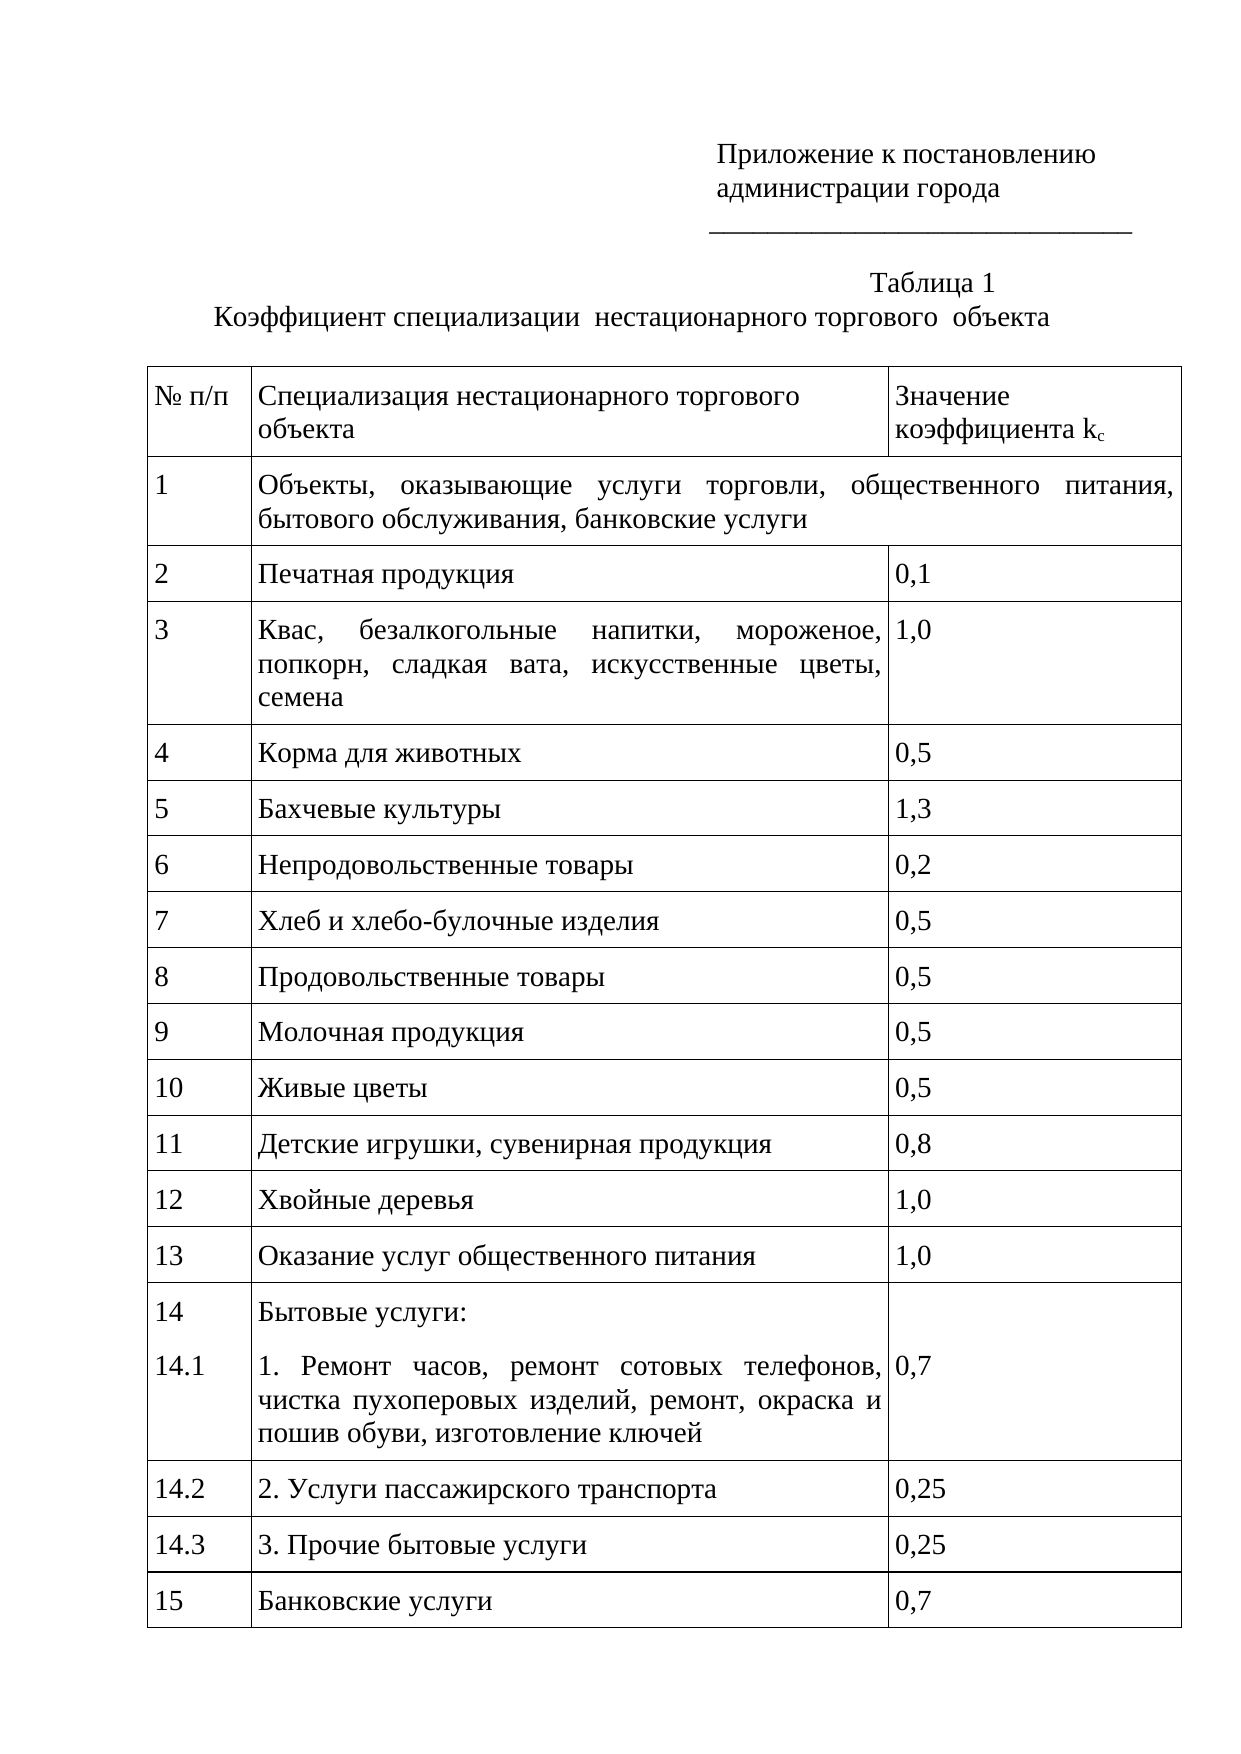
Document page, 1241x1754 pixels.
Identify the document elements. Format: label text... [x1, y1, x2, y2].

table_cell 0,25 [889, 1461, 1181, 1516]
table_cell Хвойные деревья [252, 1171, 888, 1226]
table_cell 0,1 [889, 546, 1181, 601]
table_cell 10 [148, 1060, 251, 1114]
table_cell 0,5 [889, 725, 1181, 779]
table_cell [889, 1283, 1181, 1338]
text администрации города [148, 170, 1152, 203]
text _____________________________ [148, 203, 1152, 237]
table_cell 13 [148, 1227, 251, 1282]
table_cell 14 [148, 1283, 251, 1338]
table_cell 14.1 [148, 1338, 251, 1460]
table_cell Бахчевые культуры [252, 781, 888, 835]
table_cell 0,7 [889, 1338, 1181, 1460]
table_header Значение коэффициента kс [889, 367, 1181, 456]
table_cell 3. Прочие бытовые услуги [252, 1517, 888, 1571]
table_cell Печатная продукция [252, 546, 888, 601]
table_cell 1,0 [889, 602, 1181, 724]
text Таблица 1 [148, 266, 1152, 299]
table_cell 0,8 [889, 1116, 1181, 1170]
table_cell 1. Ремонт часов, ремонт сотовых телефонов, чистка пухоперовых изделий, ремонт, окраска и пошив обуви, изготовление ключей [252, 1338, 888, 1460]
table_cell 12 [148, 1171, 251, 1226]
table_header № п/п [148, 367, 251, 456]
table_cell Банковские услуги [252, 1573, 888, 1627]
table_cell Хлеб и хлебо-булочные изделия [252, 892, 888, 947]
table_cell 14.3 [148, 1517, 251, 1571]
table_cell 0,25 [889, 1517, 1181, 1571]
table_cell Молочная продукция [252, 1004, 888, 1059]
table_cell Бытовые услуги: [252, 1283, 888, 1338]
table_cell 2. Услуги пассажирского транспорта [252, 1461, 888, 1516]
table_cell 11 [148, 1116, 251, 1170]
table_cell Детские игрушки, сувенирная продукция [252, 1116, 888, 1170]
table_cell 0,5 [889, 892, 1181, 947]
table_cell 14.2 [148, 1461, 251, 1516]
table_cell 5 [148, 781, 251, 835]
table_cell 1,0 [889, 1171, 1181, 1226]
table_cell 1,0 [889, 1227, 1181, 1282]
table_cell 15 [148, 1573, 251, 1627]
table_cell Корма для животных [252, 725, 888, 779]
table_cell 0,5 [889, 1004, 1181, 1059]
table_cell 4 [148, 725, 251, 779]
table_cell 0,5 [889, 1060, 1181, 1114]
table_cell 8 [148, 948, 251, 1003]
table_cell Оказание услуг общественного питания [252, 1227, 888, 1282]
table_cell 0,7 [889, 1573, 1181, 1627]
table_cell 1,3 [889, 781, 1181, 835]
table_cell 0,2 [889, 836, 1181, 891]
table_cell 3 [148, 602, 251, 724]
table_cell Квас, безалкогольные напитки, мороженое, попкорн, сладкая вата, искусственные цветы, семена [252, 602, 888, 724]
table_cell 1 [148, 457, 251, 545]
table_cell Объекты, оказывающие услуги торговли, общественного питания, бытового обслуживания, банковские услуги [252, 457, 1181, 545]
table_cell Непродовольственные товары [252, 836, 888, 891]
text Коэффициент специализации нестационарного торгового объекта [148, 299, 1152, 333]
table_cell 6 [148, 836, 251, 891]
table_cell Живые цветы [252, 1060, 888, 1114]
table_cell 9 [148, 1004, 251, 1059]
table_cell 7 [148, 892, 251, 947]
table_cell Продовольственные товары [252, 948, 888, 1003]
table_cell 0,5 [889, 948, 1181, 1003]
text Приложение к постановлению [148, 136, 1152, 170]
table_cell 2 [148, 546, 251, 601]
table_header Специализация нестационарного торгового объекта [252, 367, 888, 456]
